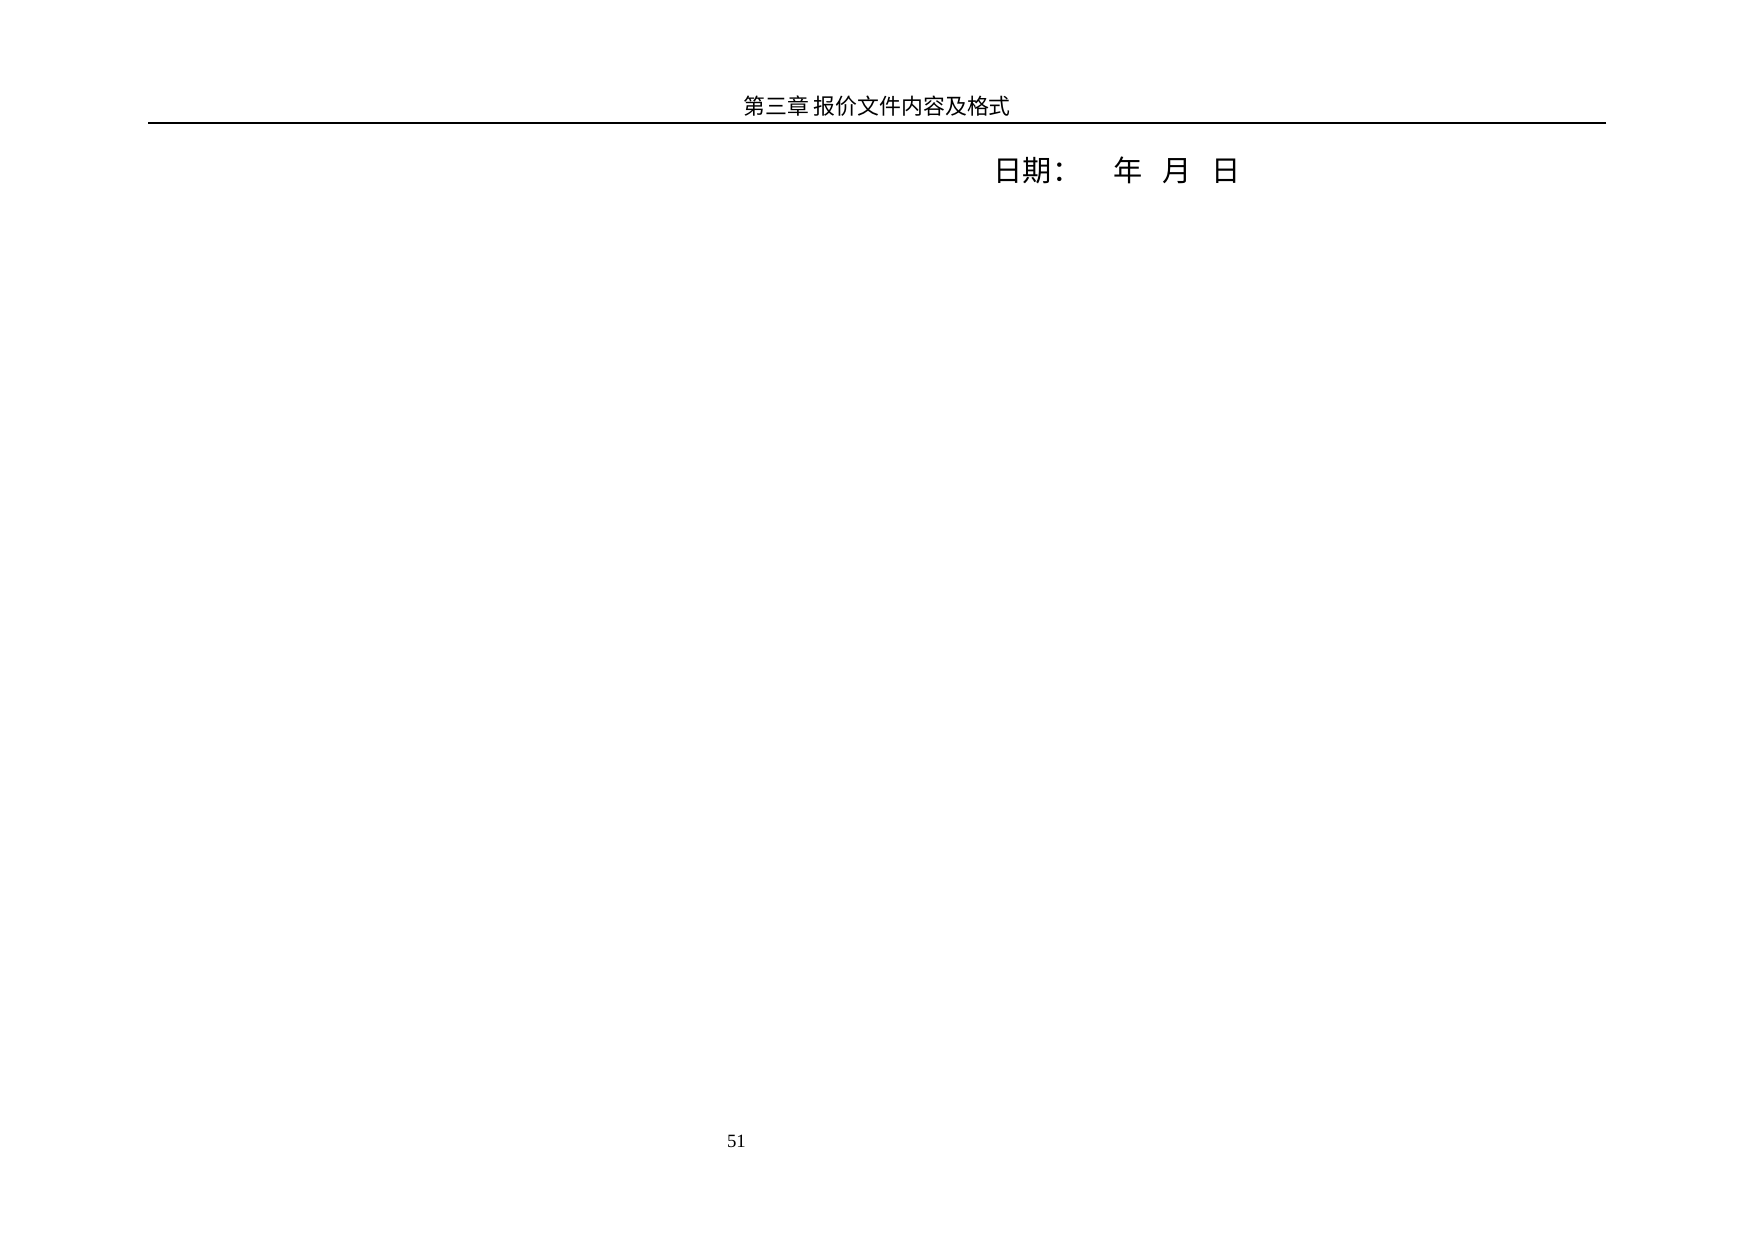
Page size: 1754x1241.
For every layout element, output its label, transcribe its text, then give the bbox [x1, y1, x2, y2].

text 日期： 年 月 日 [148, 148, 1606, 190]
